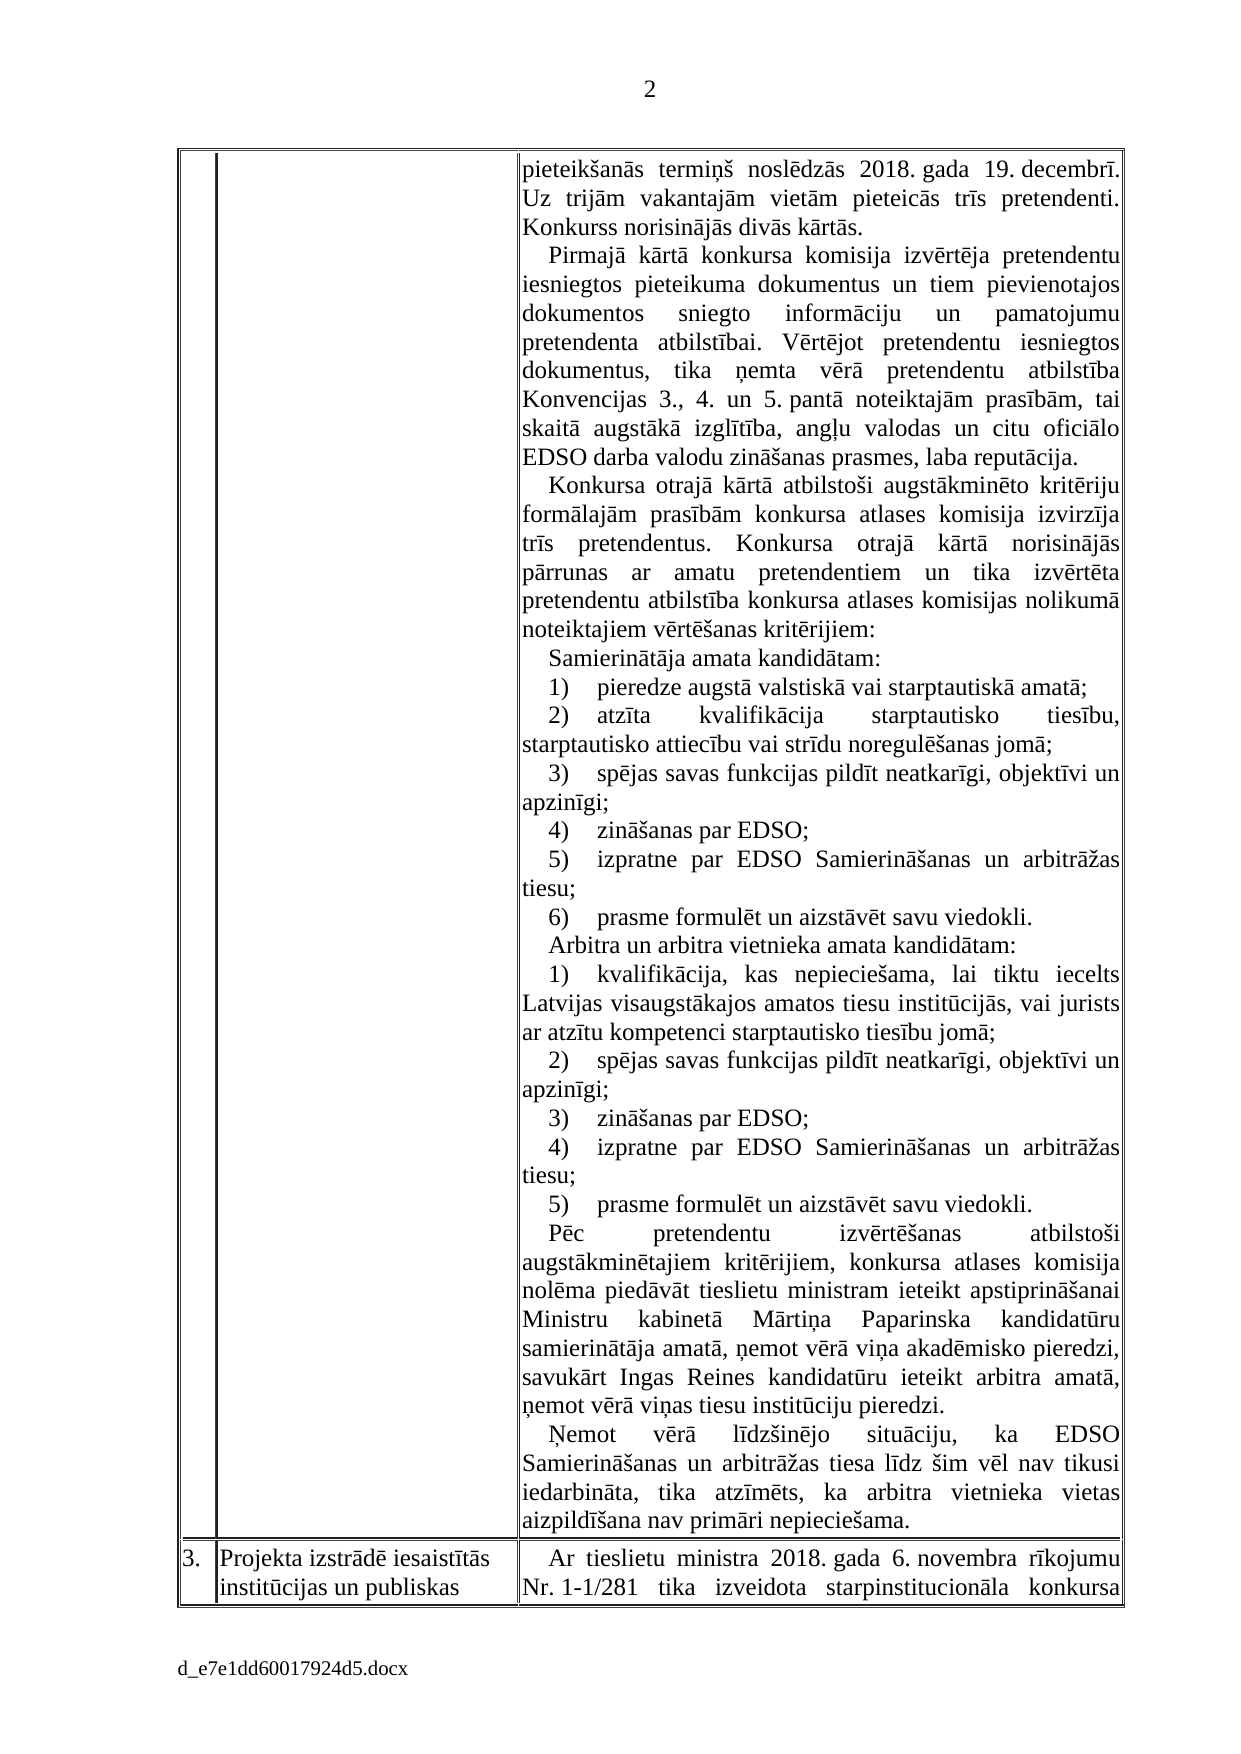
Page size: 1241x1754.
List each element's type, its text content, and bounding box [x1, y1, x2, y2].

table_cell 3. [181, 1537, 216, 1604]
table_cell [216, 151, 519, 1537]
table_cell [519, 151, 1122, 1537]
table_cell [519, 1537, 1122, 1604]
table_cell 2. [181, 151, 216, 1537]
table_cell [216, 1541, 519, 1604]
